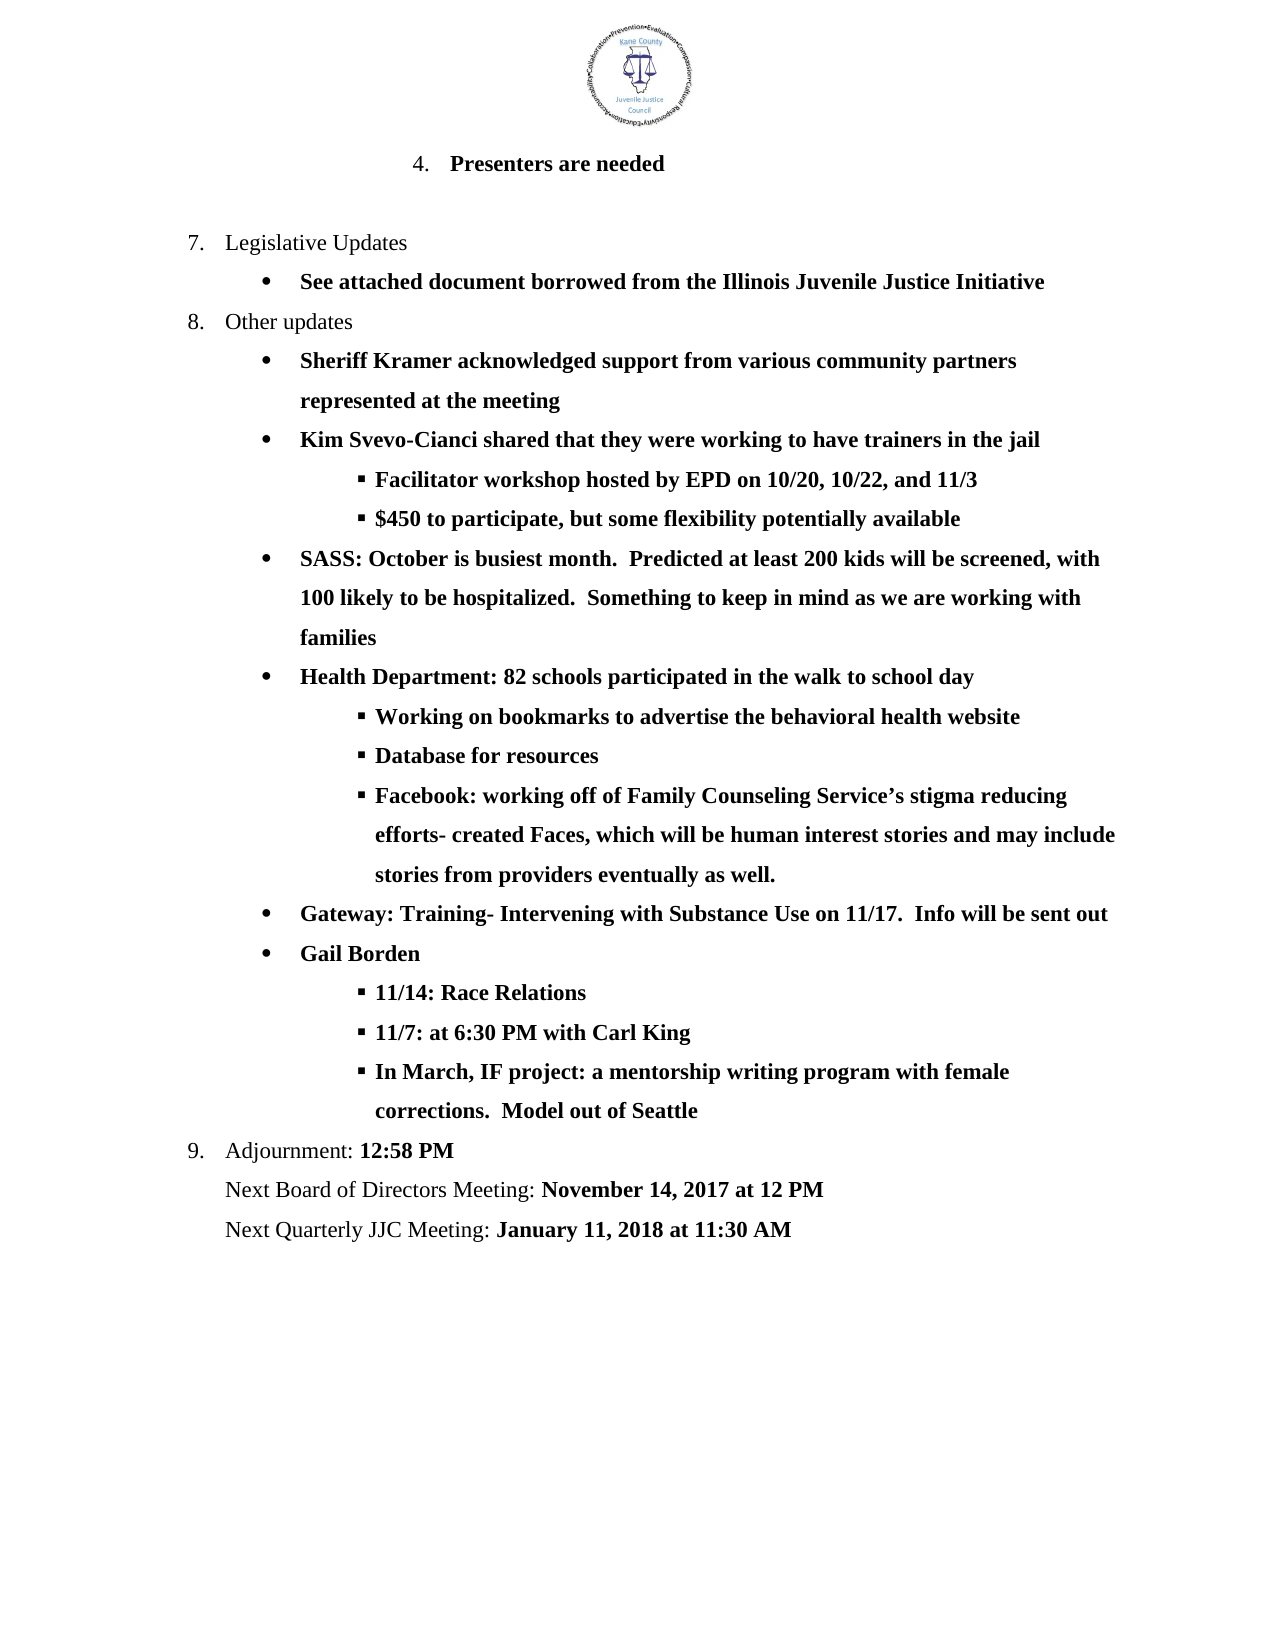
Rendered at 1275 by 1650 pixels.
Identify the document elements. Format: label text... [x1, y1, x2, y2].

list Gail Borden [262, 939, 1125, 966]
list Sheriff Kramer acknowledged support from various community partners represented at the meeting [262, 347, 1125, 413]
list Facilitator workshop hosted by EPD on 10/20, 10/22, and 11/3 [356, 466, 1125, 492]
list $450 to participate, but some flexibility potentially available [356, 505, 1125, 532]
list Health Department: 82 schools participated in the walk to school day [262, 663, 1125, 689]
list Kim Svevo-Cianci shared that they were working to have trainers in the jail [262, 426, 1125, 453]
list 11/7: at 6:30 PM with Carl King [356, 1018, 1125, 1045]
list Database for resources [356, 742, 1125, 768]
list Gateway: Training- Intervening with Substance Use on 11/17. Info will be sent out [262, 900, 1125, 926]
list SASS: October is busiest month. Predicted at least 200 kids will be screened, with 100 likely to be hospitalized. Something to keep in mind as we are working with families [262, 545, 1125, 650]
list 11/14: Race Relations [356, 979, 1125, 1005]
list Adjournment: 12:58 PM [187, 1137, 1125, 1163]
list Next Quarterly JJC Meeting: January 11, 2018 at 11:30 AM [225, 1216, 1125, 1242]
list Legislative Updates [187, 229, 1125, 255]
list Next Board of Directors Meeting: November 14, 2017 at 12 PM [225, 1176, 1125, 1203]
list Facebook: working off of Family Counseling Service’s stigma reducing efforts- created Faces, which will be human interest stories and may include stories from providers eventually as well. [356, 782, 1125, 887]
list Other updates [187, 308, 1125, 334]
list Presenters are needed [412, 150, 1125, 176]
list See attached document borrowed from the Illinois Juvenile Justice Initiative [262, 268, 1125, 295]
picture [575, 20, 700, 133]
list In March, IF project: a mentorship writing program with female corrections. Model out of Seattle [356, 1058, 1125, 1124]
list Working on bookmarks to advertise the behavioral health website [356, 703, 1125, 729]
